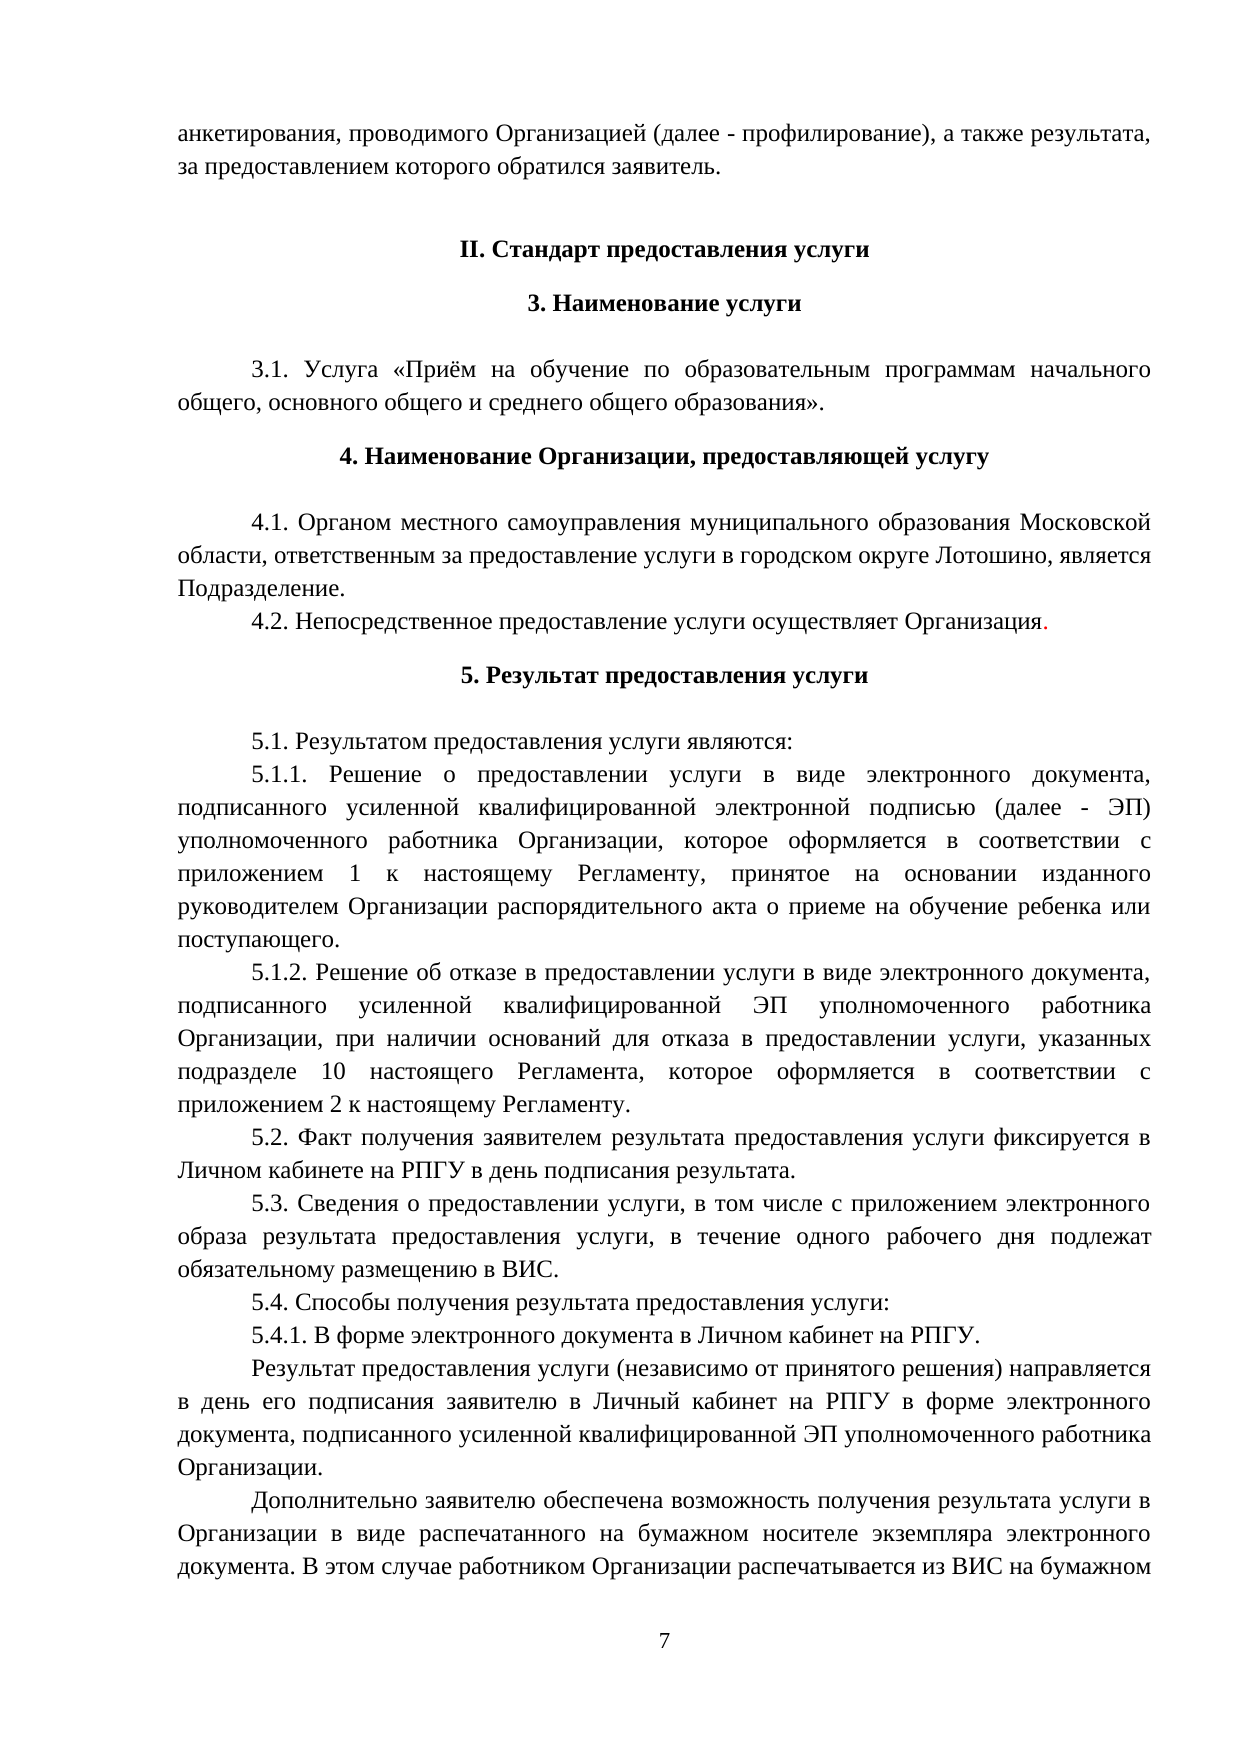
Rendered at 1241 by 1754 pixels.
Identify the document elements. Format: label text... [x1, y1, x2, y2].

text 5.3. Сведения о предоставлении услуги, в том числе с приложением электронного образа результата предоставления услуги, в течение одного рабочего дня подлежат обязательному размещению в ВИС. [177, 1188, 1152, 1283]
subtitle II. Стандарт предоставления услуги [177, 234, 1152, 263]
subtitle 3. Наименование услуги [177, 288, 1152, 317]
text Результат предоставления услуги (независимо от принятого решения) направляется в день его подписания заявителю в Личный кабинет на РПГУ в форме электронного документа, подписанного усиленной квалифицированной ЭП уполномоченного работника Организации. [177, 1353, 1152, 1481]
subtitle 4. Наименование Организации, предоставляющей услугу [177, 441, 1152, 470]
text 5.1. Результатом предоставления услуги являются: [177, 726, 1152, 755]
text 5.4. Способы получения результата предоставления услуги: [177, 1287, 1152, 1316]
text 5.4.1. В форме электронного документа в Личном кабинет на РПГУ. [177, 1320, 1152, 1349]
text 4.2. Непосредственное предоставление услуги осуществляет Организация. [177, 606, 1152, 635]
text 4.1. Органом местного самоуправления муниципального образования Московской области, ответственным за предоставление услуги в городском округе Лотошино, является Подразделение. [177, 507, 1152, 602]
list 5.2. Факт получения заявителем результата предоставления услуги фиксируется в Личном кабинете на РПГУ в день подписания результата. [177, 1122, 1152, 1184]
subtitle 5. Результат предоставления услуги [177, 660, 1152, 689]
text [177, 118, 1152, 180]
list 5.1.1. Решение о предоставлении услуги в виде электронного документа, подписанного усиленной квалифицированной электронной подписью (далее - ЭП) уполномоченного работника Организации, которое оформляется в соответствии с приложением 1 к настоящему Регламенту, принятое на основании изданного руководителем Организации распорядительного акта о приеме на обучение ребенка или поступающего. [177, 759, 1152, 953]
list 5.1.2. Решение об отказе в предоставлении услуги в виде электронного документа, подписанного усиленной квалифицированной ЭП уполномоченного работника Организации, при наличии оснований для отказа в предоставлении услуги, указанных подразделе 10 настоящего Регламента, которое оформляется в соответствии с приложением 2 к настоящему Регламенту. [177, 957, 1152, 1118]
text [177, 1485, 1152, 1580]
text 3.1. Услуга «Приём на обучение по образовательным программам начального общего, основного общего и среднего общего образования». [177, 354, 1152, 416]
